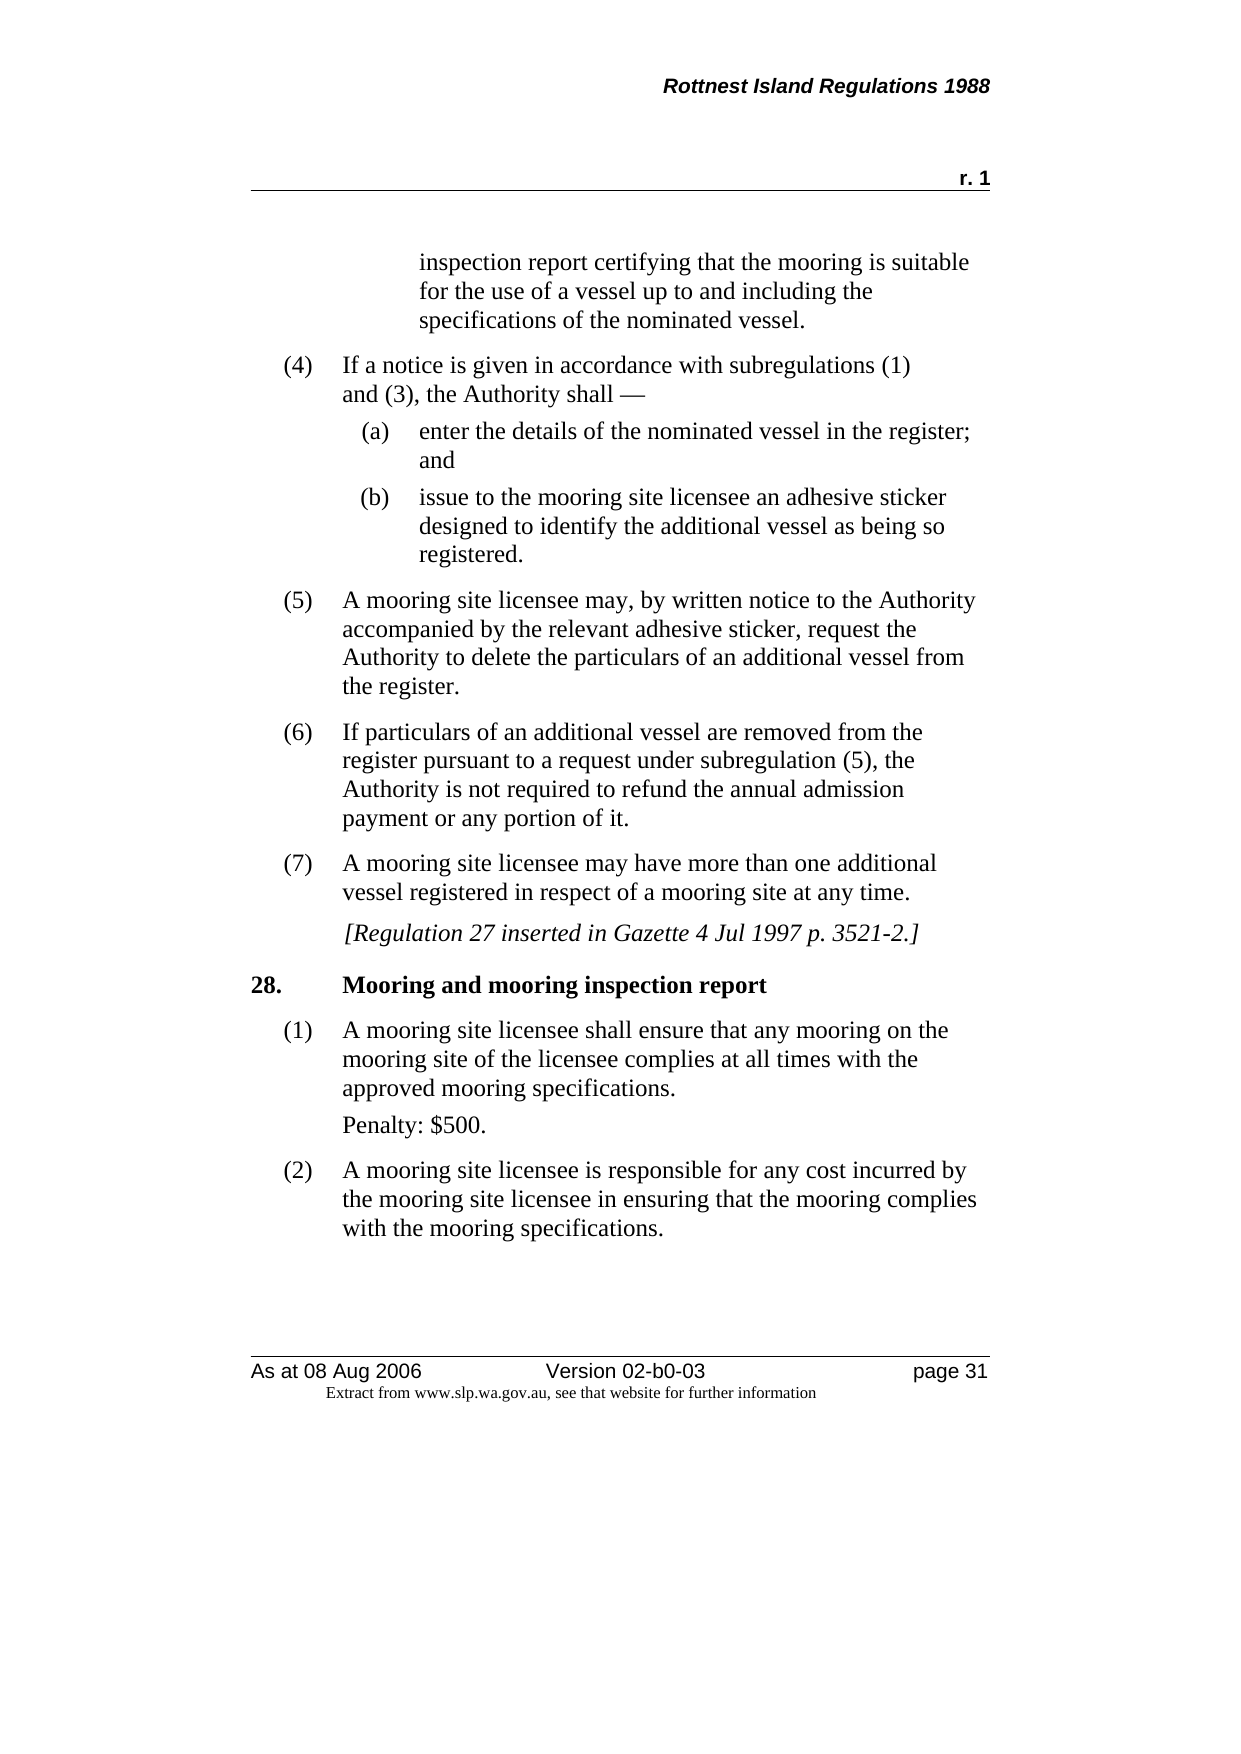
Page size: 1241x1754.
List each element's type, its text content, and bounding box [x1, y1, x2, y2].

text (b) issue to the mooring site licensee an adhesive sticker designed to identify the additional vessel as being so registered. [251, 482, 990, 568]
subtitle 28. Mooring and mooring inspection report [251, 970, 990, 999]
text [Regulation 27 inserted in Gazette 4 Jul 1997 p. 3521-2.] [251, 918, 990, 947]
text (4) If a notice is given in accordance with subregulations (1) and (3), the Authority shall — [251, 350, 990, 408]
text (7) A mooring site licensee may have more than one additional vessel registered in respect of a mooring site at any time. [251, 848, 990, 906]
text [251, 247, 990, 334]
text (6) If particulars of an additional vessel are removed from the register pursuant to a request under subregulation (5), the Authority is not required to refund the annual admission payment or any portion of it. [251, 717, 990, 832]
text Penalty: $500. [251, 1110, 990, 1139]
text (5) A mooring site licensee may, by written notice to the Authority accompanied by the relevant adhesive sticker, request the Authority to delete the particulars of an additional vessel from the register. [251, 585, 990, 700]
text (a) enter the details of the nominated vessel in the register; and [251, 416, 990, 474]
text (1) A mooring site licensee shall ensure that any mooring on the mooring site of the licensee complies at all times with the approved mooring specifications. [251, 1015, 990, 1102]
text (2) A mooring site licensee is responsible for any cost incurred by the mooring site licensee in ensuring that the mooring complies with the mooring specifications. [251, 1155, 990, 1242]
